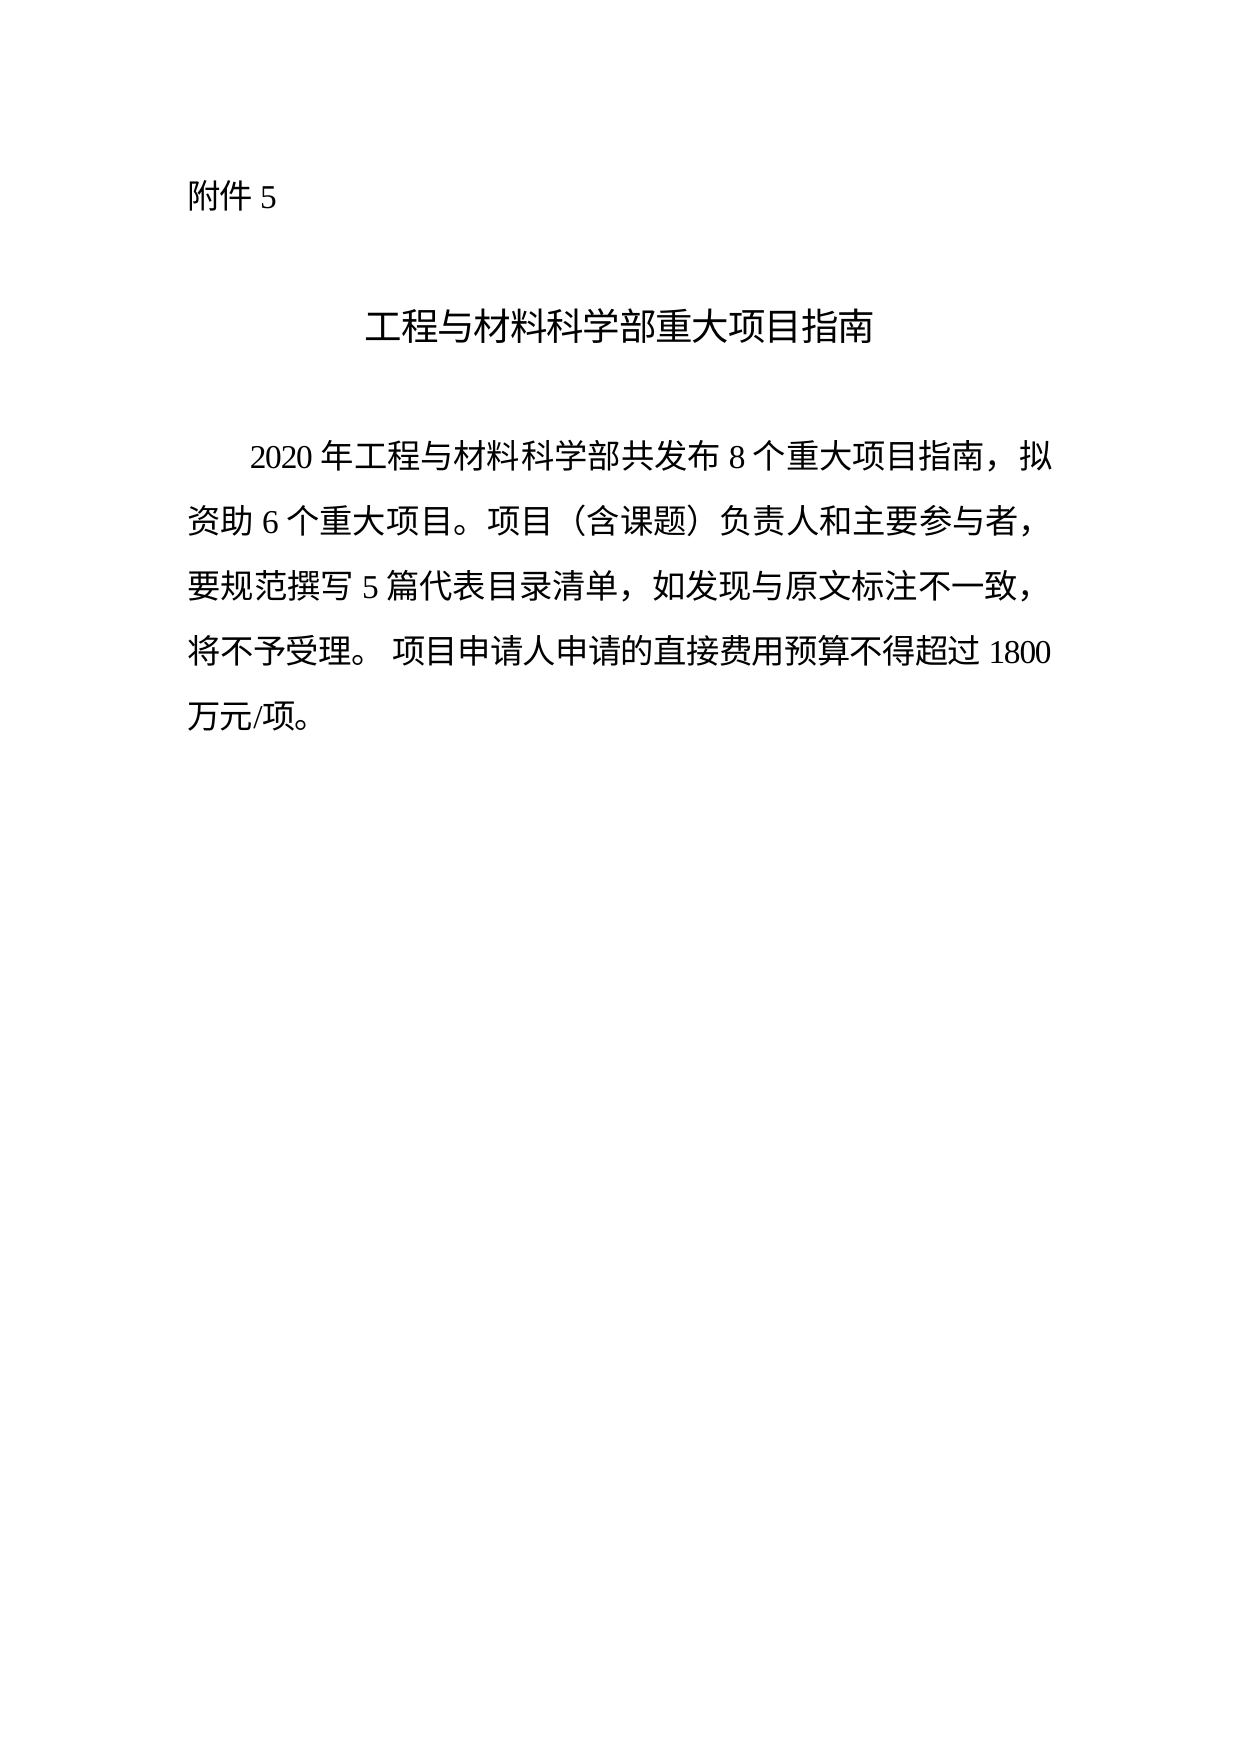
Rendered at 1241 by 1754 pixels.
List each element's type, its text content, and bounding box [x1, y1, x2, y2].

text 附件5 [187, 162, 1053, 227]
text 工程与材料科学部重大项目指南 [187, 292, 1053, 357]
text 2020年工程与材料科学部共发布8个重大项目指南，拟资助6个重大项目。项目（含课题）负责人和主要参与者，要规范撰写5篇代表目录清单，如发现与原文标注不一致，将不予受理。 项目申请人申请的直接费用预算不得超过1800万元/项。 [187, 422, 1053, 747]
